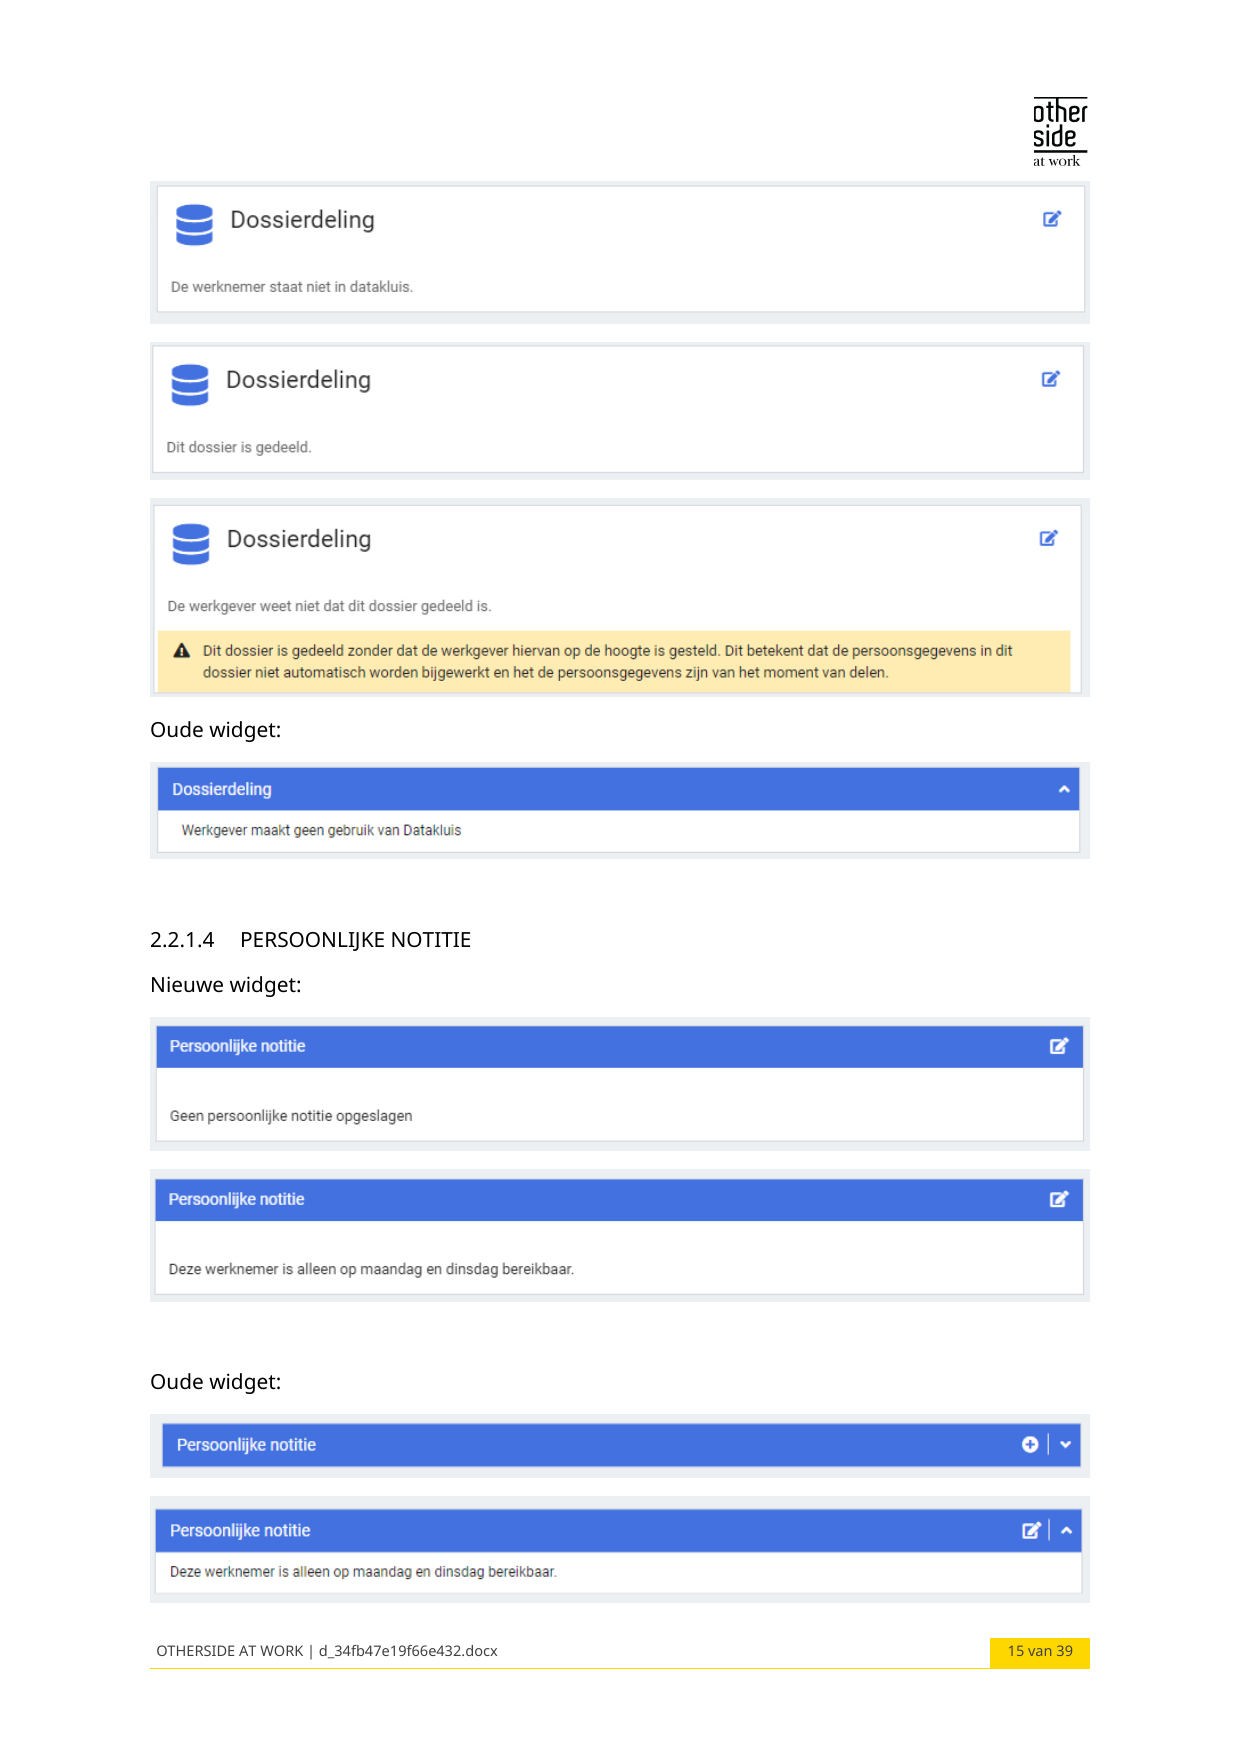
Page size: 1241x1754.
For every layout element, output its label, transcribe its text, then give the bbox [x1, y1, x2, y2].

text Nieuwe widget: [150, 970, 1090, 998]
picture [150, 342, 1091, 480]
picture [150, 498, 1091, 697]
text Oude widget: [150, 715, 1090, 743]
picture [150, 1017, 1091, 1151]
picture [150, 1496, 1091, 1603]
picture [150, 181, 1091, 324]
picture [150, 1169, 1091, 1302]
picture [150, 1414, 1091, 1478]
picture [1033, 97, 1088, 167]
text Oude widget: [150, 1367, 1090, 1396]
subtitle Persoonlijke notitie [150, 925, 1090, 953]
picture [150, 762, 1091, 859]
